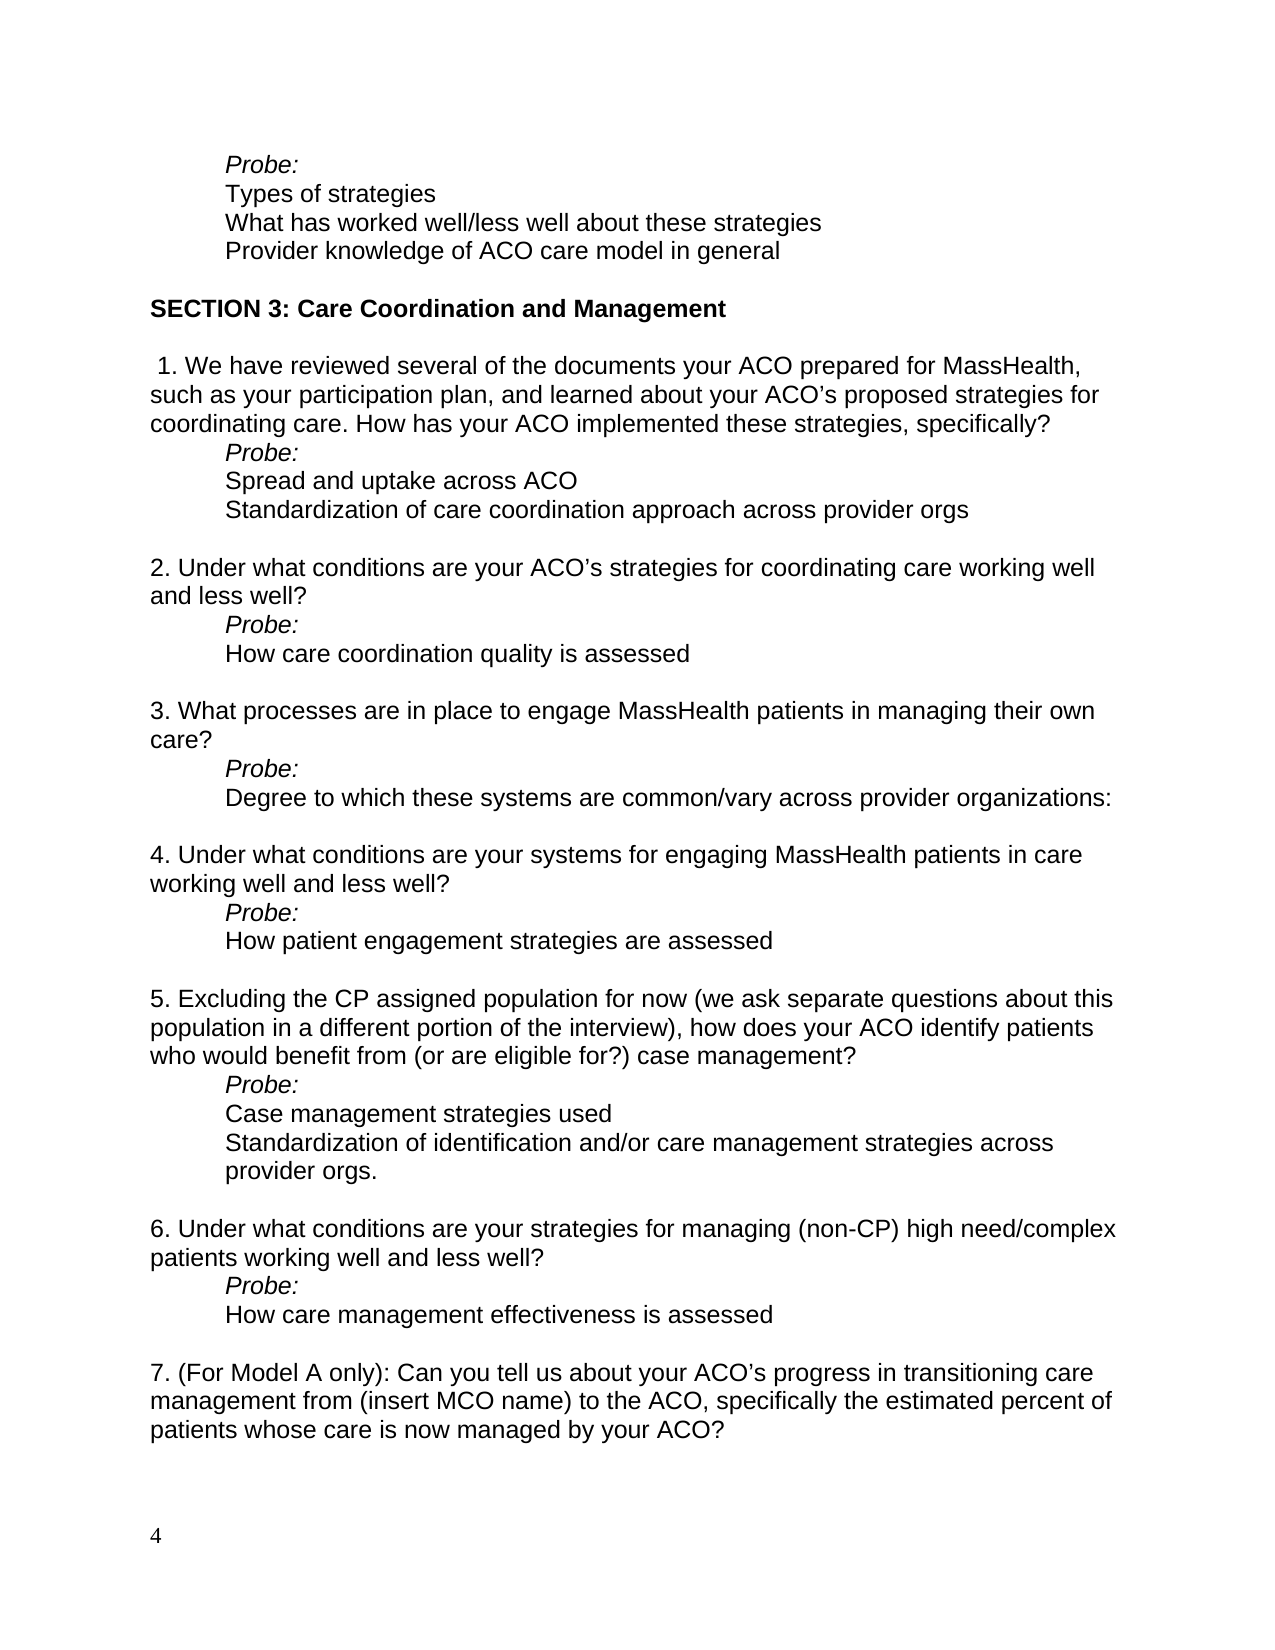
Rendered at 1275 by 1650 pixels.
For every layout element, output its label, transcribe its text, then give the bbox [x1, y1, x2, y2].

text Standardization of identification and/or care management strategies across provider orgs. [225, 1127, 1125, 1185]
text SECTION 3: Care Coordination and Management [150, 294, 1125, 322]
text 2. Under what conditions are your ACO’s strategies for coordinating care working well and less well? [150, 552, 1125, 610]
text How care management effectiveness is assessed [150, 1300, 1125, 1329]
text Degree to which these systems are common/vary across provider organizations: [225, 782, 1125, 811]
text Provider knowledge of ACO care model in general [150, 236, 1125, 265]
text Probe: [150, 150, 1125, 179]
text Case management strategies used [225, 1099, 1125, 1127]
text Spread and uptake across ACO [150, 466, 1125, 495]
text 3. What processes are in place to engage MassHealth patients in managing their own care? [150, 696, 1125, 754]
text What has worked well/less well about these strategies [150, 207, 1125, 236]
text 7. (For Model A only): Can you tell us about your ACO’s progress in transitioning care management from (insert MCO name) to the ACO, specifically the estimated percent of patients whose care is now managed by your ACO? [150, 1357, 1125, 1444]
text How care coordination quality is assessed [150, 639, 1125, 667]
text Probe: [150, 1271, 1125, 1300]
text Standardization of care coordination approach across provider orgs [150, 495, 1125, 524]
text 1. We have reviewed several of the documents your ACO prepared for MassHealth, such as your participation plan, and learned about your ACO’s proposed strategies for coordinating care. How has your ACO implemented these strategies, specifically? [150, 351, 1125, 437]
text 5. Excluding the CP assigned population for now (we ask separate questions about this population in a different portion of the interview), how does your ACO identify patients who would benefit from (or are eligible for?) case management? [150, 984, 1125, 1070]
text Probe: [150, 437, 1125, 466]
text 6. Under what conditions are your strategies for managing (non-CP) high need/complex patients working well and less well? [150, 1214, 1125, 1271]
text Probe: [150, 897, 1125, 926]
text Probe: [150, 610, 1125, 639]
text Probe: [150, 1070, 1125, 1099]
text Types of strategies [150, 179, 1125, 207]
text 4. Under what conditions are your systems for engaging MassHealth patients in care working well and less well? [150, 840, 1125, 897]
text Probe: [150, 754, 1125, 782]
text How patient engagement strategies are assessed [150, 926, 1125, 955]
